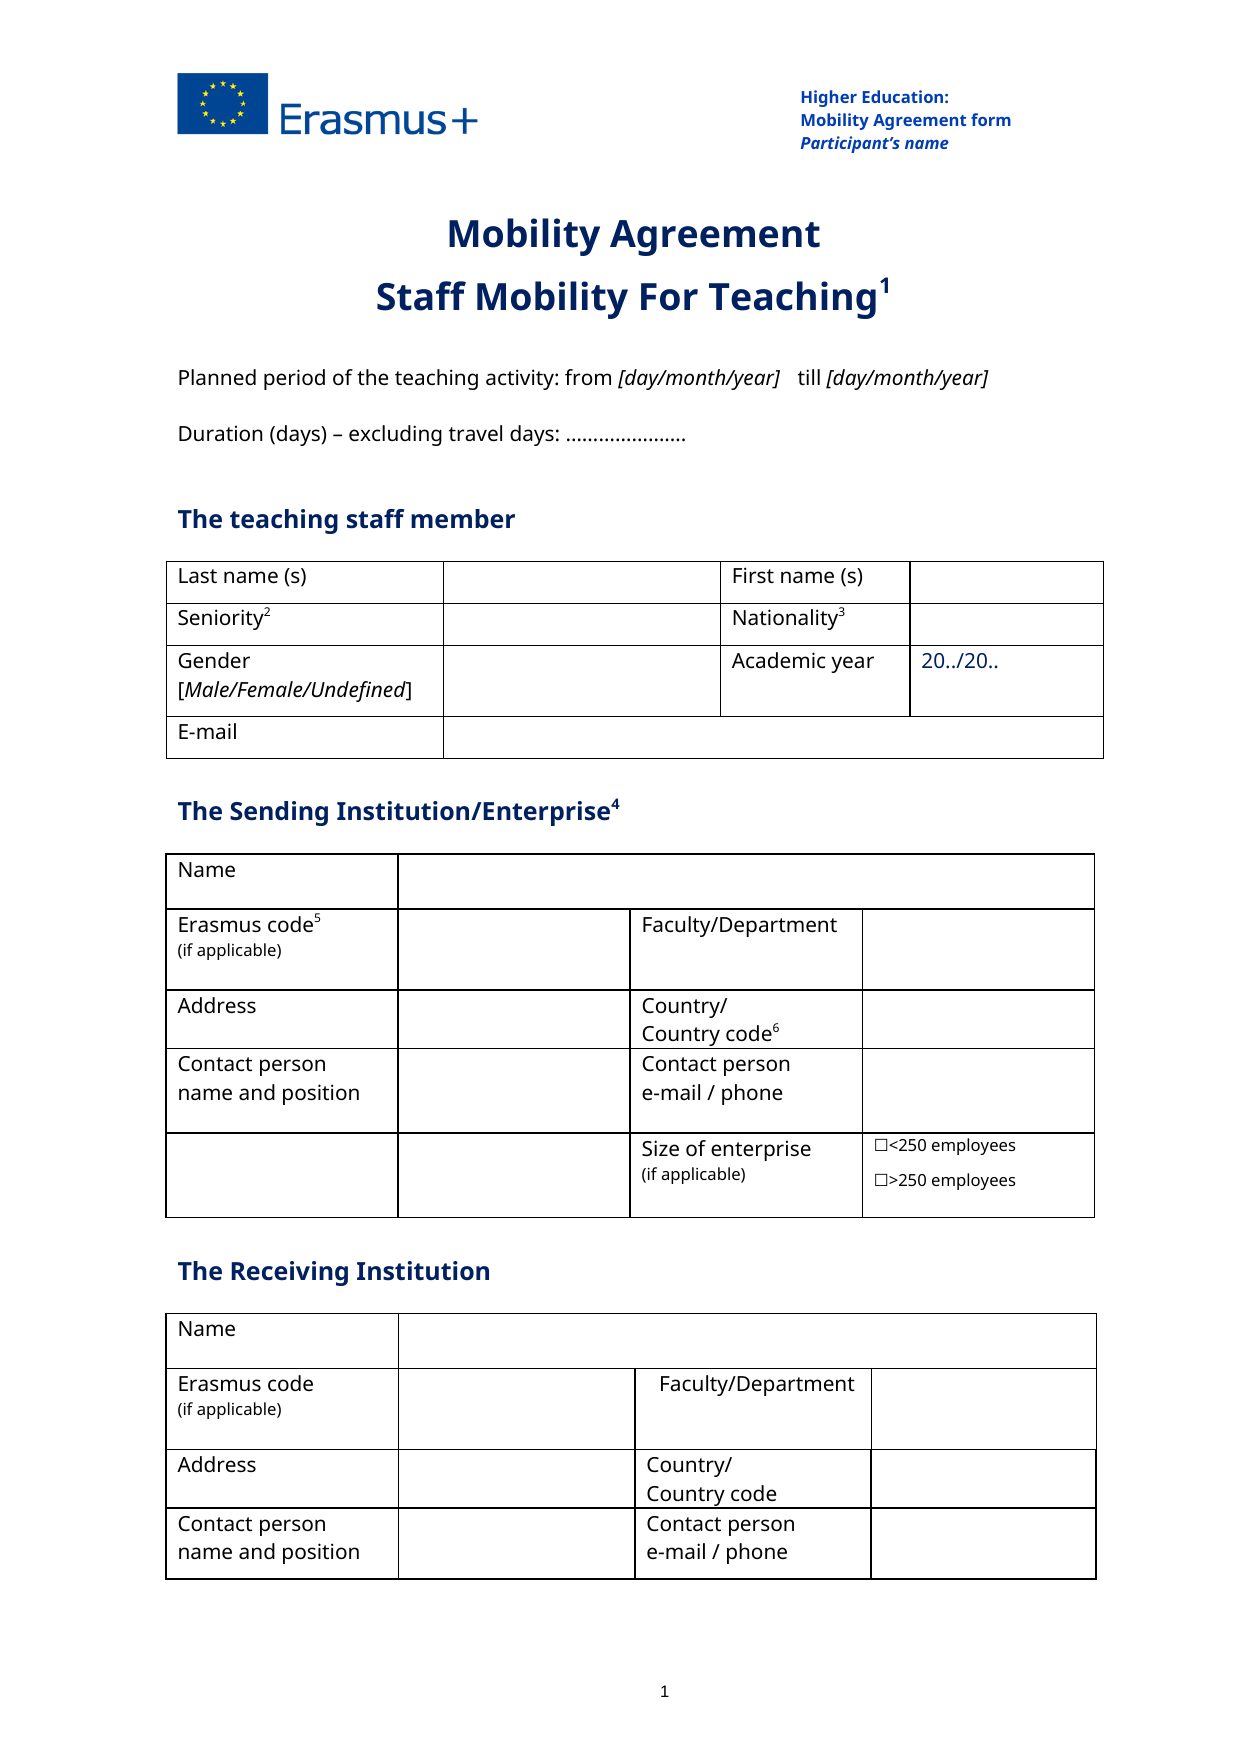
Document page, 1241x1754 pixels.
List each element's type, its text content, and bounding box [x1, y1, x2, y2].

table_header [399, 855, 1094, 908]
text The teaching staff member [177, 501, 1196, 536]
table_cell Nationality [721, 604, 909, 645]
table_header [911, 562, 1103, 602]
table_cell Academic year [721, 646, 909, 716]
table_cell [399, 1369, 634, 1449]
text The Receiving Institution [177, 1253, 1196, 1287]
table_header Name [167, 855, 397, 908]
text The Sending Institution/Enterprise [177, 794, 1196, 828]
table_cell [872, 1450, 1095, 1507]
table_cell Contact person e-mail / phone [631, 1049, 862, 1132]
table_cell Faculty/Department [636, 1369, 871, 1449]
table_cell [863, 991, 1094, 1048]
table_cell Address [167, 991, 397, 1048]
table_cell Contact person name and position [167, 1049, 397, 1132]
table_cell [444, 717, 1103, 758]
table_cell [863, 910, 1094, 989]
table_cell [872, 1509, 1095, 1578]
table_cell [167, 1134, 397, 1217]
table_cell Address [167, 1450, 398, 1507]
table_cell Faculty/Department [631, 910, 862, 989]
table_cell [399, 910, 629, 989]
table_cell [444, 604, 720, 645]
table_cell [872, 1369, 1096, 1449]
table_cell Contact person e-mail / phone [636, 1509, 870, 1578]
table_cell [444, 646, 720, 716]
table_cell Gender [Male/Female/Undefined] [167, 646, 443, 716]
table_cell E-mail [167, 717, 443, 758]
table_header First name (s) [721, 562, 909, 602]
text Mobility Agreement [177, 207, 1089, 258]
table_cell [399, 1049, 629, 1132]
table_cell [399, 991, 629, 1048]
table_cell [399, 1450, 634, 1507]
table_cell [399, 1134, 629, 1217]
text Duration (days) – excluding travel days: …………………. [177, 419, 1092, 448]
text Planned period of the teaching activity: from [day/month/year] till [day/month/year] [177, 363, 1092, 391]
table_cell Size of enterprise (if applicable) [631, 1134, 862, 1217]
table_cell <250 employees >250 employees [863, 1134, 1094, 1217]
table_cell 20../20.. [911, 646, 1103, 716]
table_cell Seniority [167, 604, 443, 645]
table_cell [399, 1509, 634, 1578]
table_cell Contact person name and position [167, 1509, 398, 1578]
picture [177, 73, 478, 135]
table_cell [863, 1049, 1094, 1132]
table_header [399, 1314, 1096, 1367]
table_header Name [167, 1314, 398, 1367]
table_header Last name (s) [167, 562, 443, 602]
table_header [444, 562, 720, 602]
text Staff Mobility For Teaching [177, 271, 1089, 322]
table_cell [911, 604, 1103, 645]
